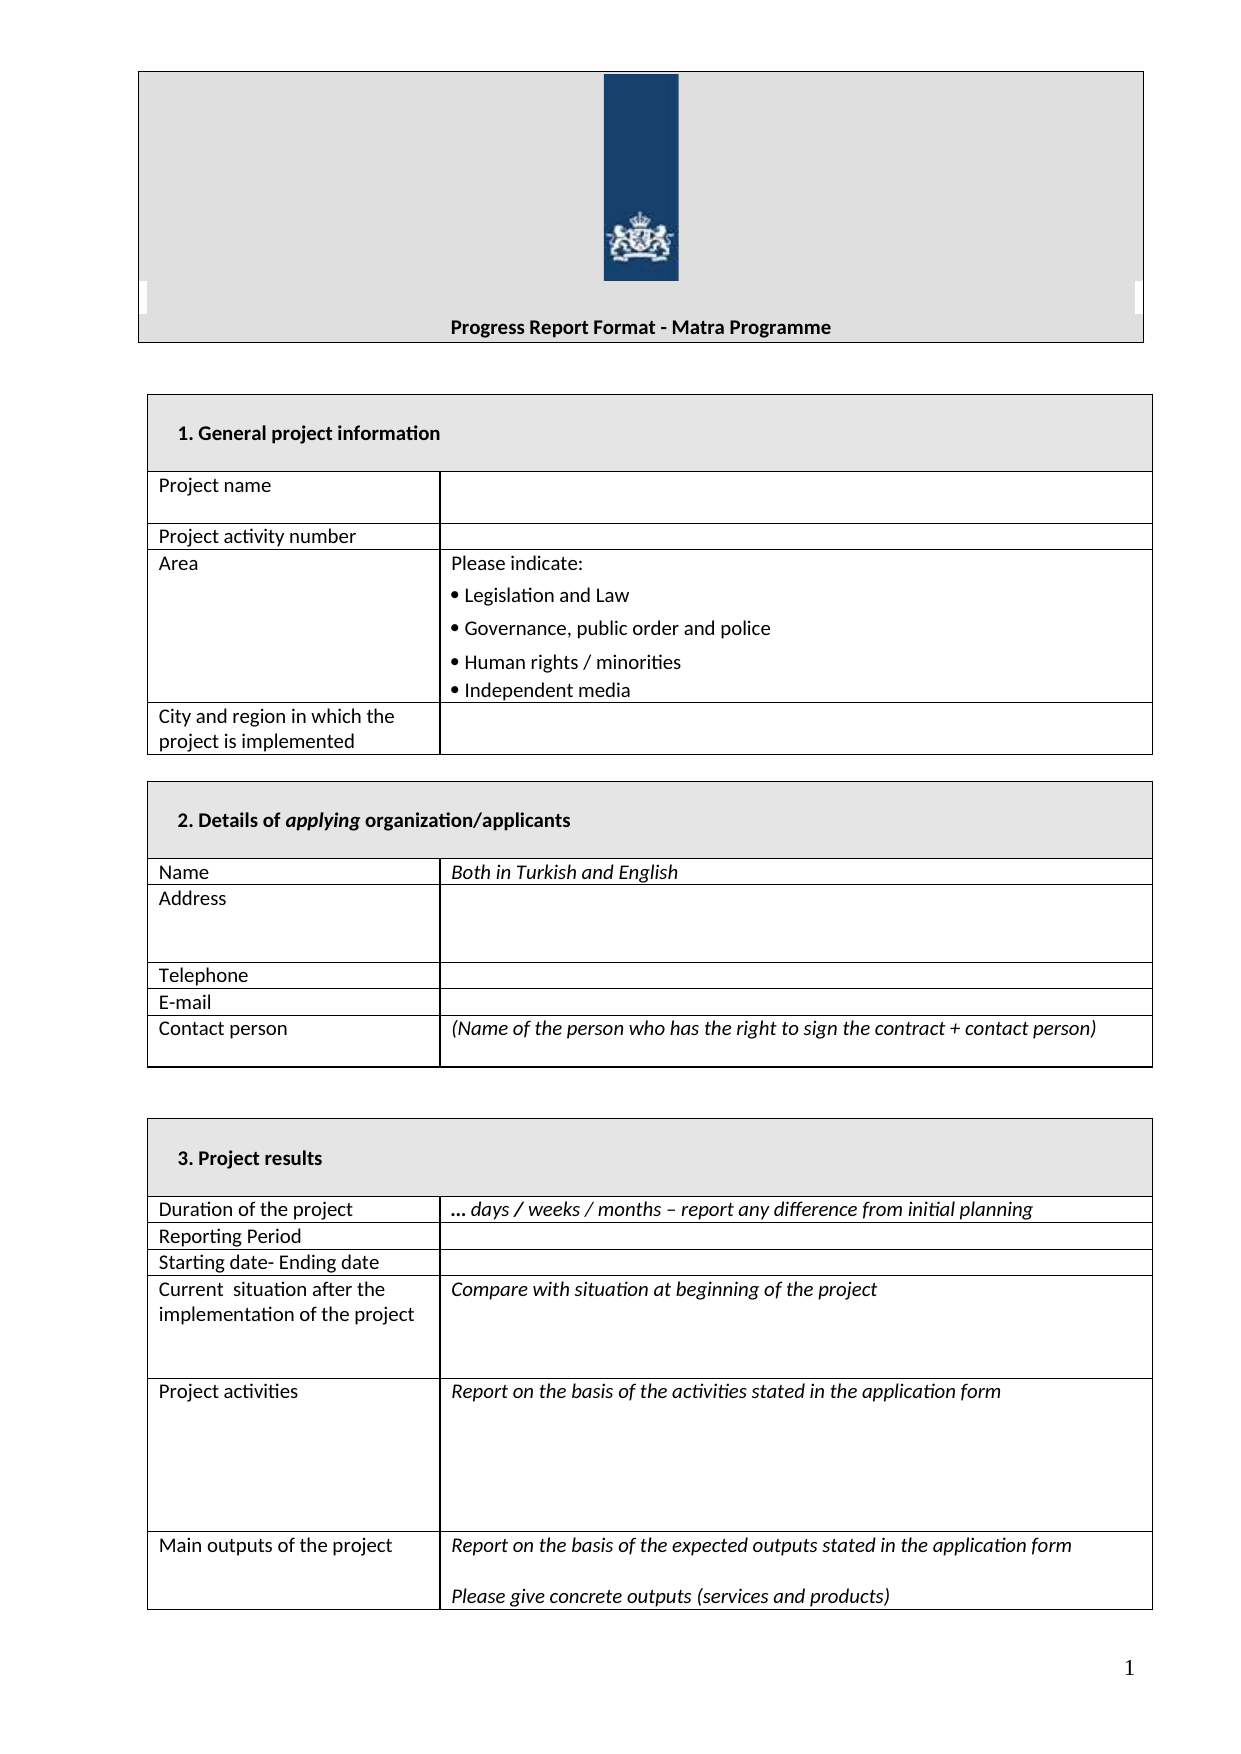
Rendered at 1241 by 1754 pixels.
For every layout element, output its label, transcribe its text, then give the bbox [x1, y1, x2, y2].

table_cell Current situation after the implementation of the project [148, 1276, 439, 1378]
table_cell Project activities [148, 1379, 439, 1531]
table_cell … days / weeks / months – report any difference from initial planning [441, 1197, 1152, 1222]
table_header 3. Project results [148, 1119, 1152, 1196]
table_header 2. Details of applying organization/applicants [148, 782, 1152, 858]
table_cell Telephone [148, 963, 439, 988]
table_cell Address [148, 885, 439, 962]
table_cell City and region in which the project is implemented [148, 703, 439, 754]
table_cell [441, 524, 1152, 549]
table_header 1. General project information [148, 395, 1152, 471]
table_cell Reporting Period [148, 1223, 439, 1248]
table_cell [441, 472, 1152, 523]
table_cell Contact person [148, 1016, 439, 1066]
table_cell Both in Turkish and English [441, 859, 1152, 884]
table_cell Area [148, 550, 439, 702]
table_cell Compare with situation at beginning of the project [441, 1276, 1152, 1378]
table_cell E-mail [148, 989, 439, 1014]
table_cell Report on the basis of the activities stated in the application form [441, 1379, 1152, 1531]
table_cell Duration of the project [148, 1197, 439, 1222]
table_cell [441, 885, 1152, 962]
table_cell Project name [148, 472, 439, 523]
table_cell Starting date- Ending date [148, 1250, 439, 1275]
table_cell (Name of the person who has the right to sign the contract + contact person) [441, 1016, 1152, 1066]
table_cell [441, 989, 1152, 1014]
table_cell Project activity number [148, 524, 439, 549]
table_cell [148, 1532, 439, 1608]
table_cell [441, 1250, 1152, 1275]
table_cell Name [148, 859, 439, 884]
table_cell [441, 703, 1152, 754]
table_cell [441, 963, 1152, 988]
subtitle Progress Report Format - Matra Programme [139, 311, 1143, 342]
table_cell [441, 1223, 1152, 1248]
picture [603, 74, 679, 281]
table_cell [441, 1532, 1152, 1608]
table_cell Please indicate: Legislation and Law Governance, public order and police Human rights / minorities Independent media [441, 550, 1152, 702]
